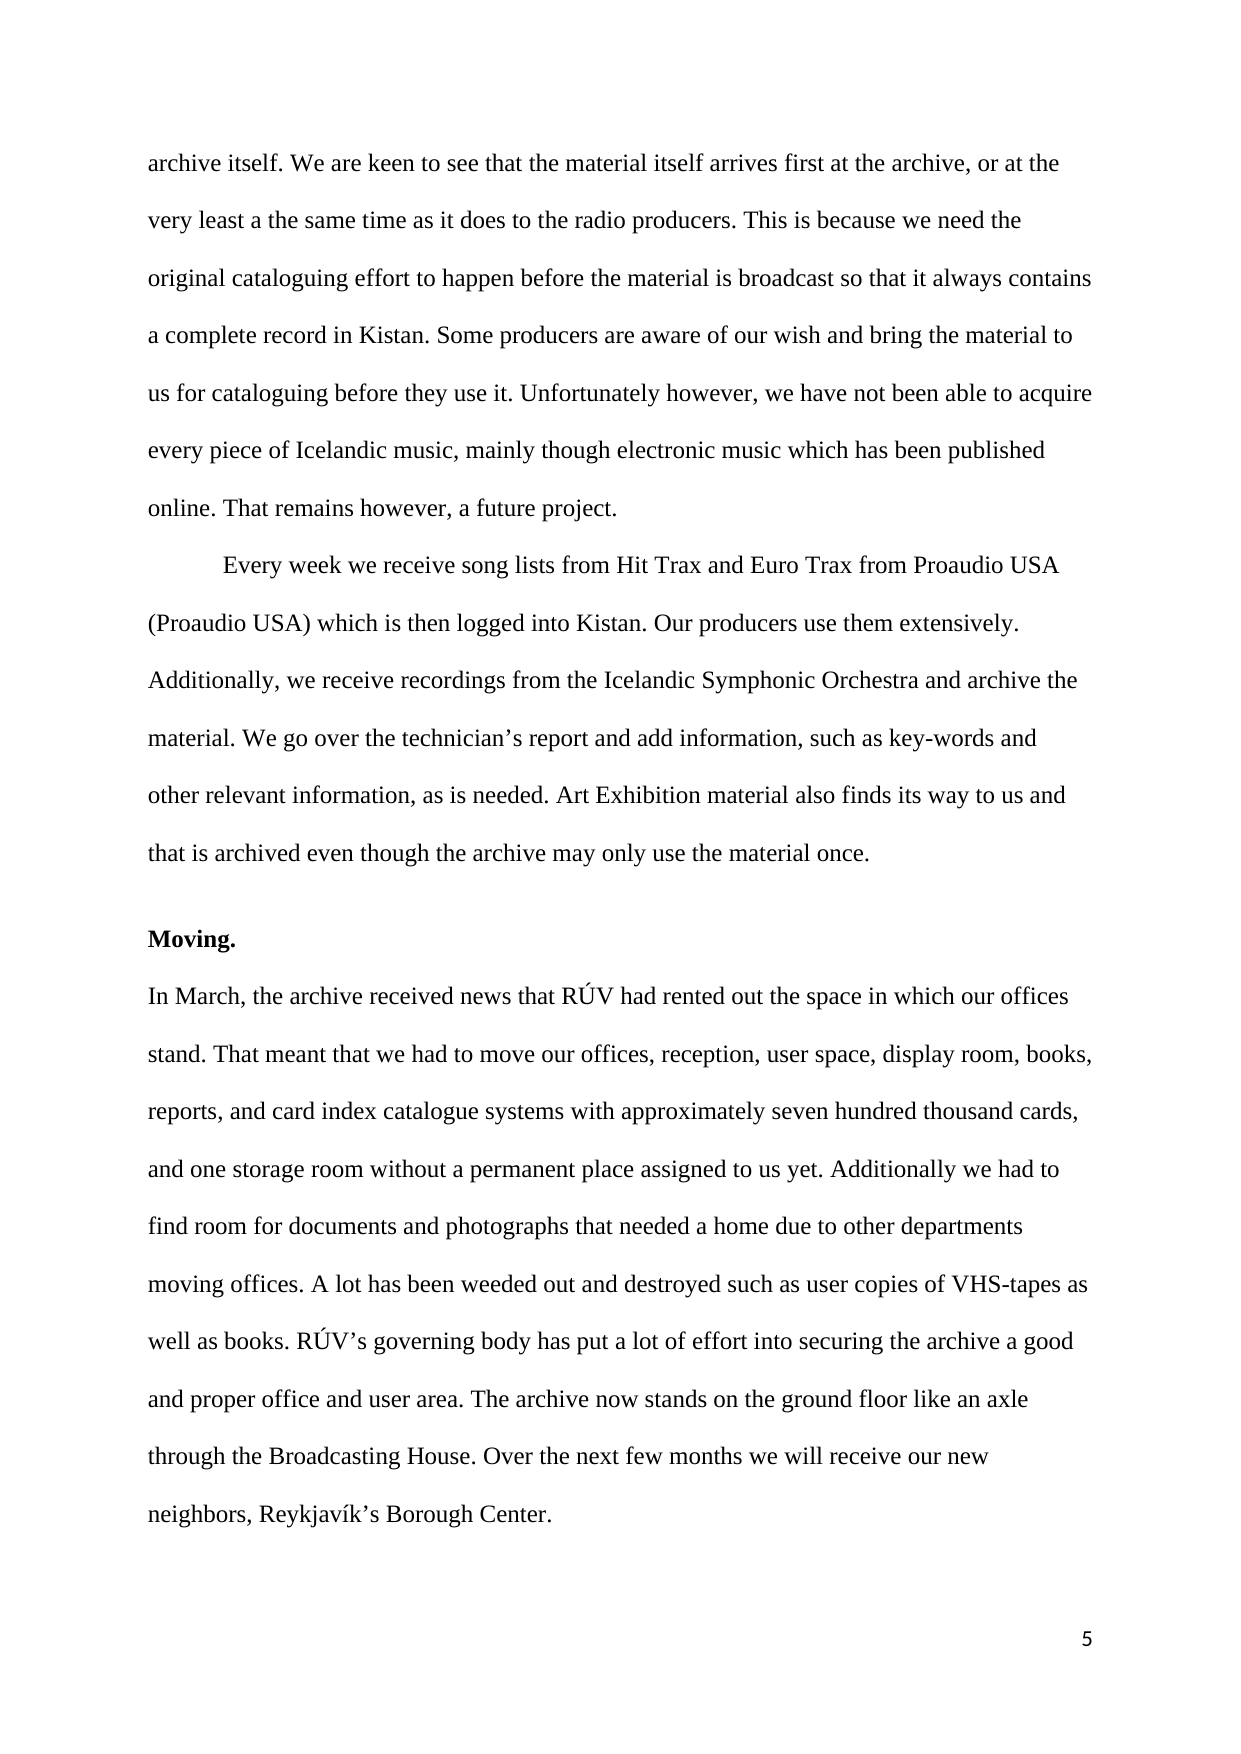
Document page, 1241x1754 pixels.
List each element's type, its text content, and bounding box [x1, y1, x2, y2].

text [148, 148, 1093, 521]
text Every week we receive song lists from Hit Trax and Euro Trax from Proaudio USA (Proaudio USA) which is then logged into Kistan. Our producers use them extensively. [148, 550, 1093, 636]
text Additionally, we receive recordings from the Icelandic Symphonic Orchestra and archive the material. We go over the technician’s report and add information, such as key-words and other relevant information, as is needed. Art Exhibition material also finds its way to us and that is archived even though the archive may only use the material once. [148, 665, 1093, 866]
text Moving. [148, 924, 1093, 953]
text In March, the archive received news that RÚV had rented out the space in which our offices stand. That meant that we had to move our offices, reception, user space, display room, books, reports, and card index catalogue systems with approximately seven hundred thousand cards, and one storage room without a permanent place assigned to us yet. Additionally we had to find room for documents and photographs that needed a home due to other departments moving offices. A lot has been weeded out and destroyed such as user copies of VHS-tapes as well as books. RÚV’s governing body has put a lot of effort into securing the archive a good and proper office and user area. The archive now stands on the ground floor like an axle through the Broadcasting House. Over the next few months we will receive our new neighbors, Reykjavík’s Borough Center. [148, 981, 1093, 1528]
